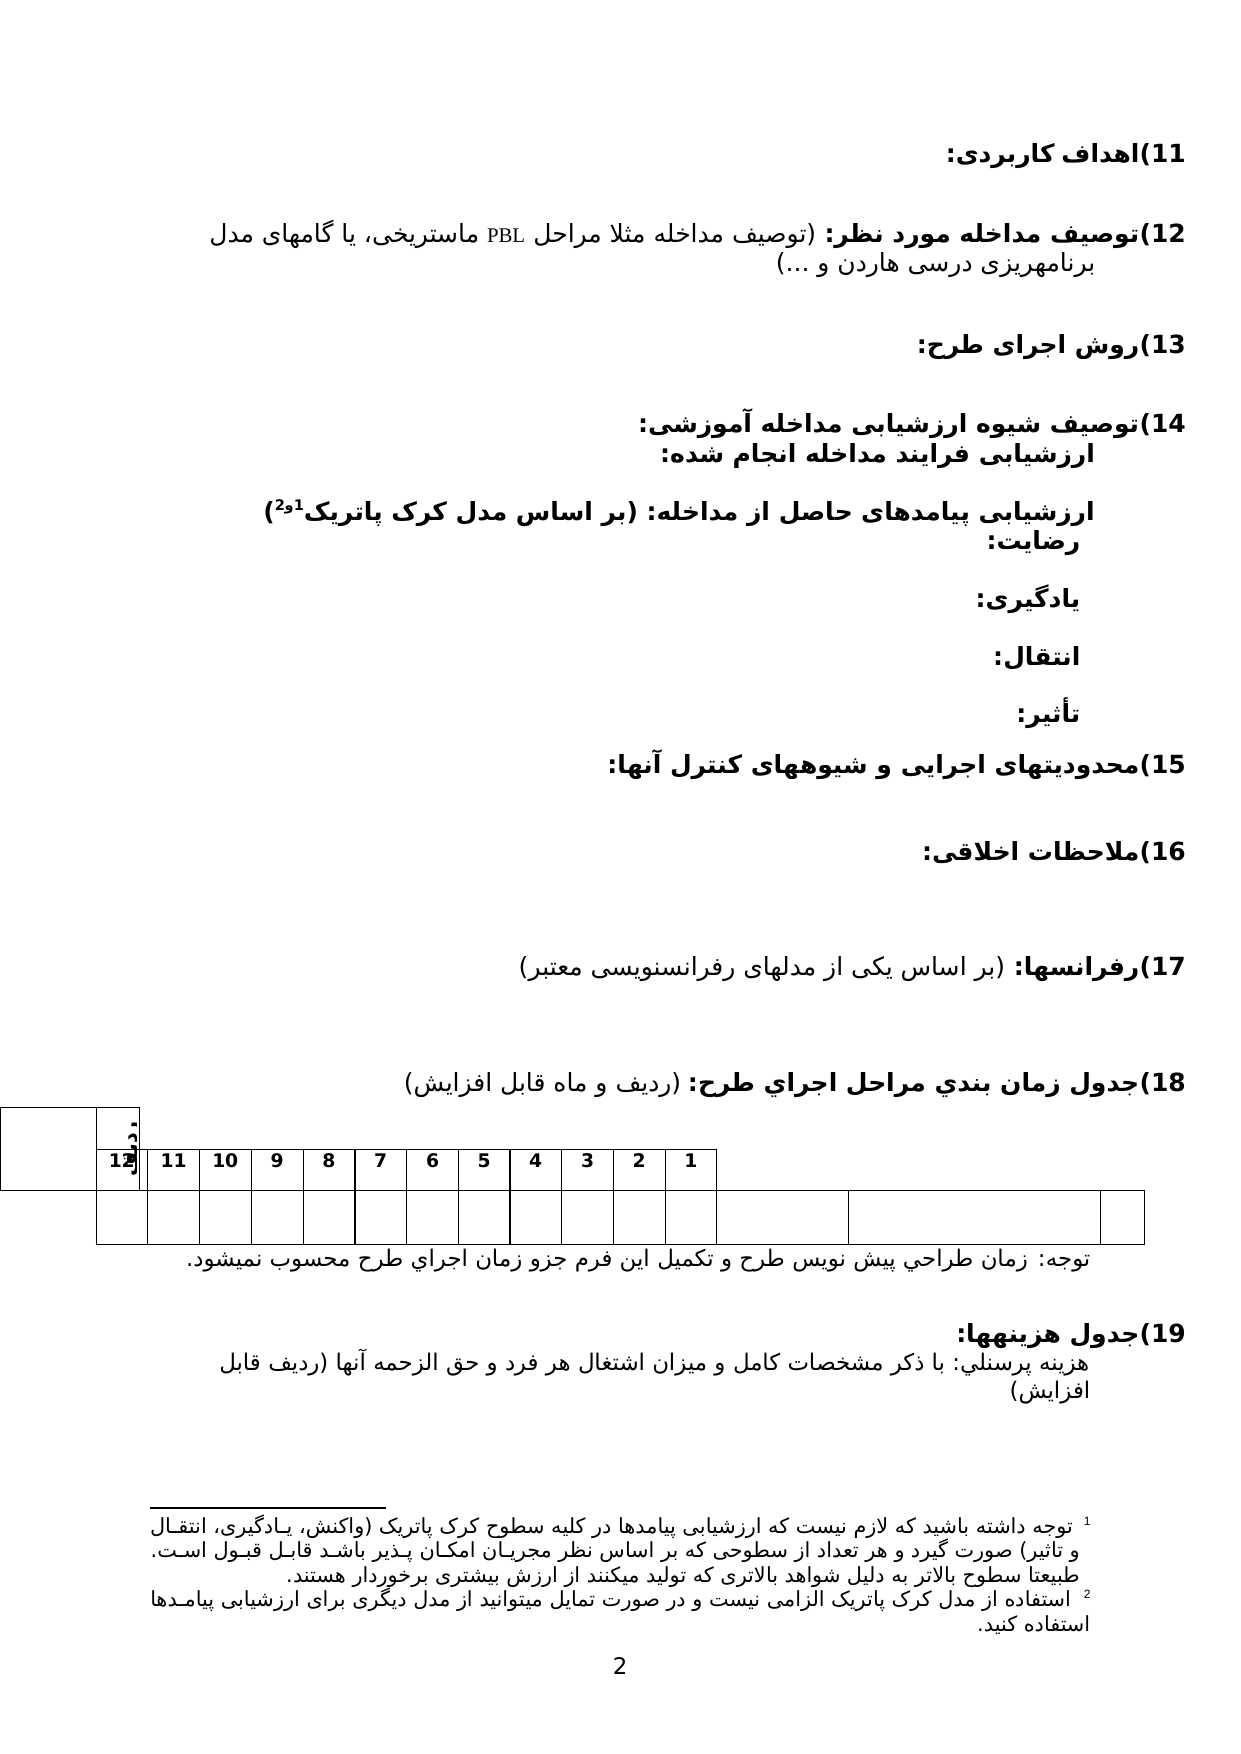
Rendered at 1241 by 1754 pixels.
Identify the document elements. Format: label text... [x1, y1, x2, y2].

table_cell 1 [666, 1150, 716, 1190]
table_cell [252, 1191, 303, 1244]
table_cell [562, 1191, 613, 1244]
table_cell 8 [304, 1150, 354, 1190]
table_cell 2 [614, 1150, 665, 1190]
table_cell 5 [459, 1150, 509, 1190]
title روش اجرای طرح: [150, 330, 1139, 359]
table_cell 10 [200, 1150, 251, 1190]
table_cell 7 [356, 1150, 406, 1190]
table_cell 9 [252, 1150, 303, 1190]
table_cell 12 [97, 1150, 139, 1190]
table_cell [97, 1191, 147, 1244]
title ملاحظات اخلاقی: [150, 837, 1139, 866]
table_cell 11 [148, 1150, 199, 1190]
table_cell [511, 1191, 561, 1244]
table_cell 4 [511, 1150, 561, 1190]
text هزينه پرسنلي: با ذكر مشخصات كامل و ميزان اشتغال هر فرد و حق الزحمه آنها (ردیف قابل افزایش) [150, 1349, 1090, 1404]
table_cell [614, 1191, 665, 1244]
table_cell [356, 1191, 406, 1244]
table_cell [849, 1191, 1100, 1244]
title ارزشیابی فرایند مداخله انجام شده: [150, 439, 1095, 468]
table_cell [459, 1191, 509, 1244]
title رفرانسها: (بر اساس یکی از مدلهای رفرانسنویسی معتبر) [150, 952, 1139, 982]
title یادگیری: [150, 584, 1080, 613]
title محدودیتهای اجرایی و شیوههای کنترل آنها: [150, 750, 1139, 779]
title توصیف مداخله مورد نظر: (توصیف مداخله مثلا مراحل PBL ماستریخی، یا گامهای مدل برنامهریزی درسی هاردن و ...) [150, 219, 1139, 277]
title رضایت: [150, 526, 1080, 555]
table_cell [200, 1191, 251, 1244]
table_cell [666, 1191, 716, 1244]
title انتقال: [150, 642, 1080, 671]
title ارزشیابی پیامدهای حاصل از مداخله: (بر اساس مدل کرک پاتریکو) [150, 497, 1095, 526]
table_cell 3 [562, 1150, 613, 1190]
table_cell [148, 1191, 199, 1244]
table_cell 6 [407, 1150, 458, 1190]
table_header رديف [97, 1108, 139, 1149]
title جدول زمان بندي مراحل اجراي طرح: (ردیف و ماه قابل افزایش) [150, 1068, 1139, 1097]
table_cell [1101, 1191, 1144, 1244]
title اهداف کاربردی: [150, 140, 1139, 169]
text توجه: زمان طراحي پيش نويس طرح و تكميل اين فرم جزو زمان اجراي طرح محسوب نميشود. [150, 1245, 1090, 1271]
table_cell [717, 1191, 848, 1244]
table_cell [304, 1191, 354, 1244]
title جدول هزینهها: [150, 1319, 1139, 1349]
table_cell [407, 1191, 458, 1244]
title توصیف شیوه ارزشیابی مداخله آموزشی: [150, 410, 1139, 439]
title تأثیر: [150, 700, 1080, 729]
